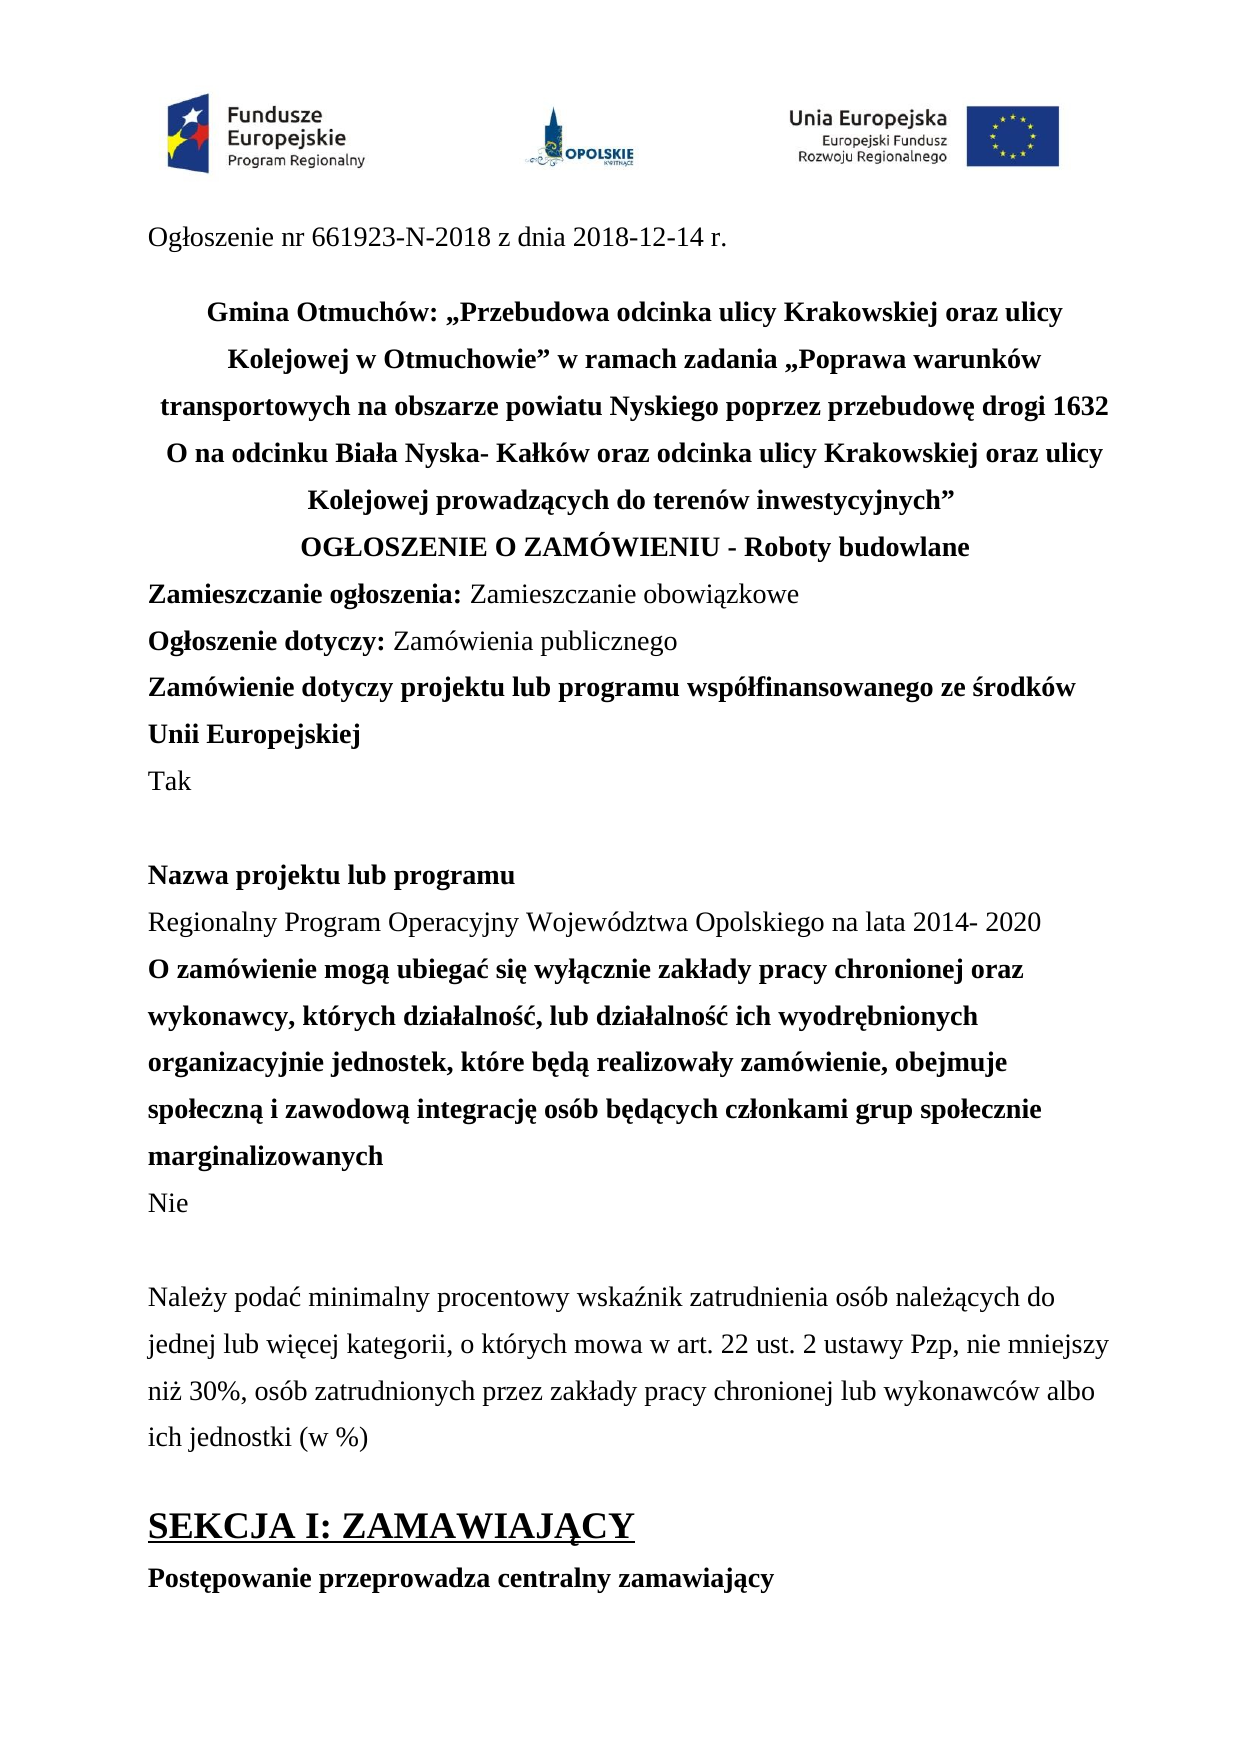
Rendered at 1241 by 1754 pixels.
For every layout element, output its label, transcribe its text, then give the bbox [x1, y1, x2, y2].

text Zamówienie dotyczy projektu lub programu współfinansowanego ze środków Unii Europejskiej [148, 656, 1122, 750]
text Ogłoszenie nr 661923-N-2018 z dnia 2018-12-14 r. [148, 221, 1122, 281]
text Należy podać minimalny procentowy wskaźnik zatrudnienia osób należących do jednej lub więcej kategorii, o których mowa w art. 22 ust. 2 ustawy Pzp, nie mniejszy niż 30%, osób zatrudnionych przez zakłady pracy chronionej lub wykonawców albo ich jednostki (w %) [148, 1218, 1122, 1500]
text Ogłoszenie dotyczy: Zamówienia publicznego [148, 609, 1122, 656]
text Nie [148, 1172, 1122, 1218]
text SEKCJA I: ZAMAWIAJĄCY [148, 1500, 1122, 1547]
text Gmina Otmuchów: „Przebudowa odcinka ulicy Krakowskiej oraz ulicy Kolejowej w Otmuchowie” w ramach zadania „Poprawa warunków transportowych na obszarze powiatu Nyskiego poprzez przebudowę drogi 1632 O na odcinku Biała Nyska- Kałków oraz odcinka ulicy Krakowskiej oraz ulicy Kolejowej prowadzących do terenów inwestycyjnych” OGŁOSZENIE O ZAMÓWIENIU - Roboty budowlane [148, 281, 1122, 562]
text Postępowanie przeprowadza centralny zamawiający [148, 1547, 1122, 1593]
text Nazwa projektu lub programu Regionalny Program Operacyjny Województwa Opolskiego na lata 2014- 2020 [148, 797, 1122, 937]
text Tak [148, 750, 1122, 797]
text Zamieszczanie ogłoszenia: Zamieszczanie obowiązkowe [148, 562, 1122, 609]
picture [147, 73, 1079, 193]
text O zamówienie mogą ubiegać się wyłącznie zakłady pracy chronionej oraz wykonawcy, których działalność, lub działalność ich wyodrębnionych organizacyjnie jednostek, które będą realizowały zamówienie, obejmuje społeczną i zawodową integrację osób będących członkami grup społecznie marginalizowanych [148, 937, 1122, 1172]
